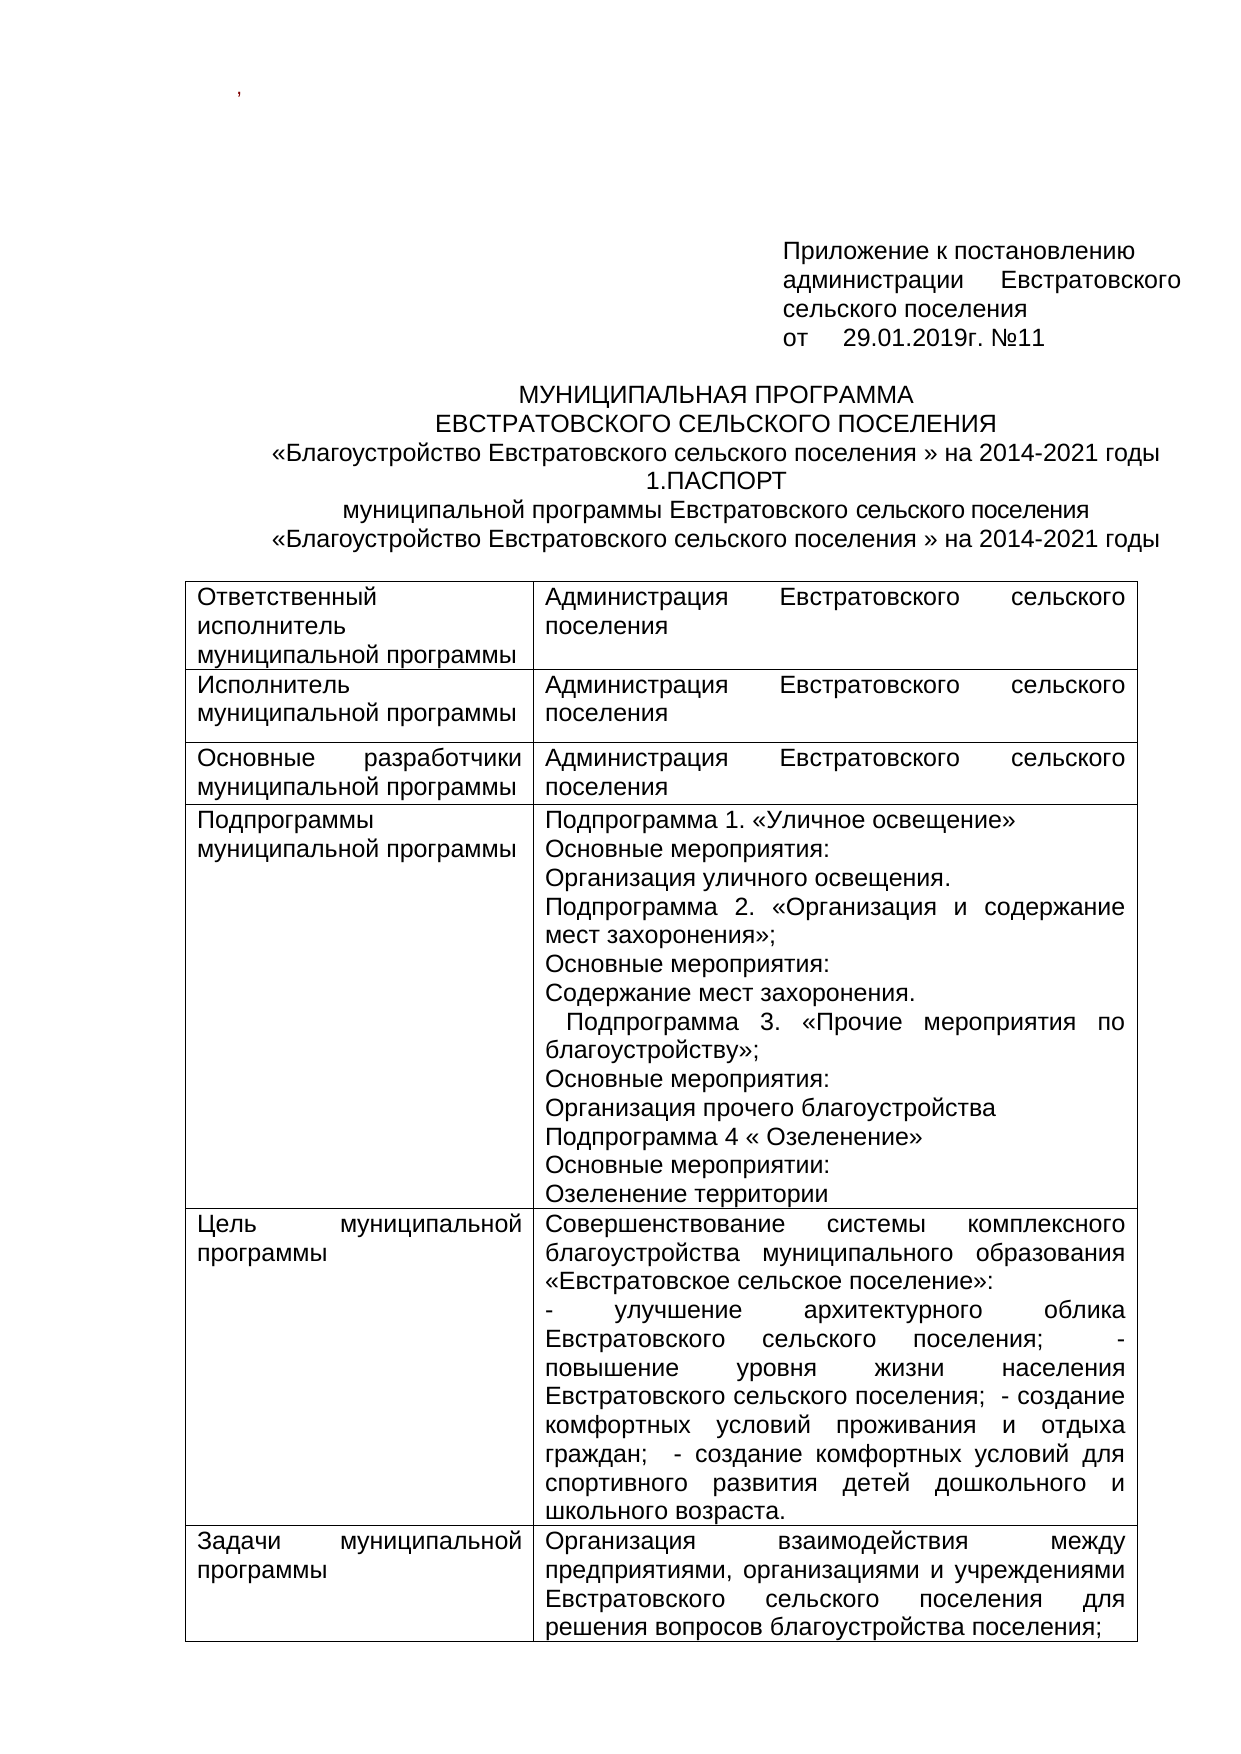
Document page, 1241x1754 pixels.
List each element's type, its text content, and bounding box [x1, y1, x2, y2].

text МУНИЦИПАЛЬНАЯ ПРОГРАММА [177, 380, 1181, 409]
table_header Ответственный исполнитель муниципальной программы [186, 582, 533, 668]
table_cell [534, 1526, 1137, 1641]
table_cell Администрация Евстратовского сельского поселения [534, 743, 1137, 804]
text ЕВСТРАТОВСКОГО СЕЛЬСКОГО ПОСЕЛЕНИЯ [177, 409, 1181, 437]
table_cell Подпрограммы муниципальной программы [186, 805, 533, 1208]
table_cell Основные разработчики муниципальной программы [186, 743, 533, 804]
table_cell Исполнитель муниципальной программы [186, 670, 533, 742]
text «Благоустройство Евстратовского сельского поселения » на 2014-2021 годы [177, 437, 1181, 466]
table_cell Подпрограмма 1. «Уличное освещение» Основные мероприятия: Организация уличного освещения. Подпрограмма 2. «Организация и содержание мест захоронения»; Основные мероприятия: Содержание мест захоронения. Подпрограмма 3. «Прочие мероприятия по благоустройству»; Основные мероприятия: Организация прочего благоустройства Подпрограмма 4 « Озеленение» Основные мероприятии: Озеленение территории [534, 805, 1137, 1208]
text Приложение к постановлению [783, 236, 1181, 265]
table_header Администрация Евстратовского сельского поселения [534, 582, 1137, 668]
table_cell Цель муниципальной программы [186, 1209, 533, 1525]
text «Благоустройство Евстратовского сельского поселения » на 2014-2021 годы [177, 524, 1181, 552]
text муниципальной программы Евстратовского сельского поселения [177, 495, 1181, 524]
text 1.ПАСПОРТ [177, 466, 1181, 495]
table_cell Совершенствование системы комплексного благоустройства муниципального образования «Евстратовское сельское поселение»: - улучшение архитектурного облика Евстратовского сельского поселения; - повышение уровня жизни населения Евстратовского сельского поселения; - создание комфортных условий проживания и отдыха граждан; - создание комфортных условий для спортивного развития детей дошкольного и школьного возраста. [534, 1209, 1137, 1525]
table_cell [186, 1526, 533, 1641]
text администрации Евстратовского сельского поселения [783, 265, 1181, 322]
table_cell Администрация Евстратовского сельского поселения [534, 670, 1137, 742]
text от 29.01.2019г. №11 [783, 322, 1181, 351]
